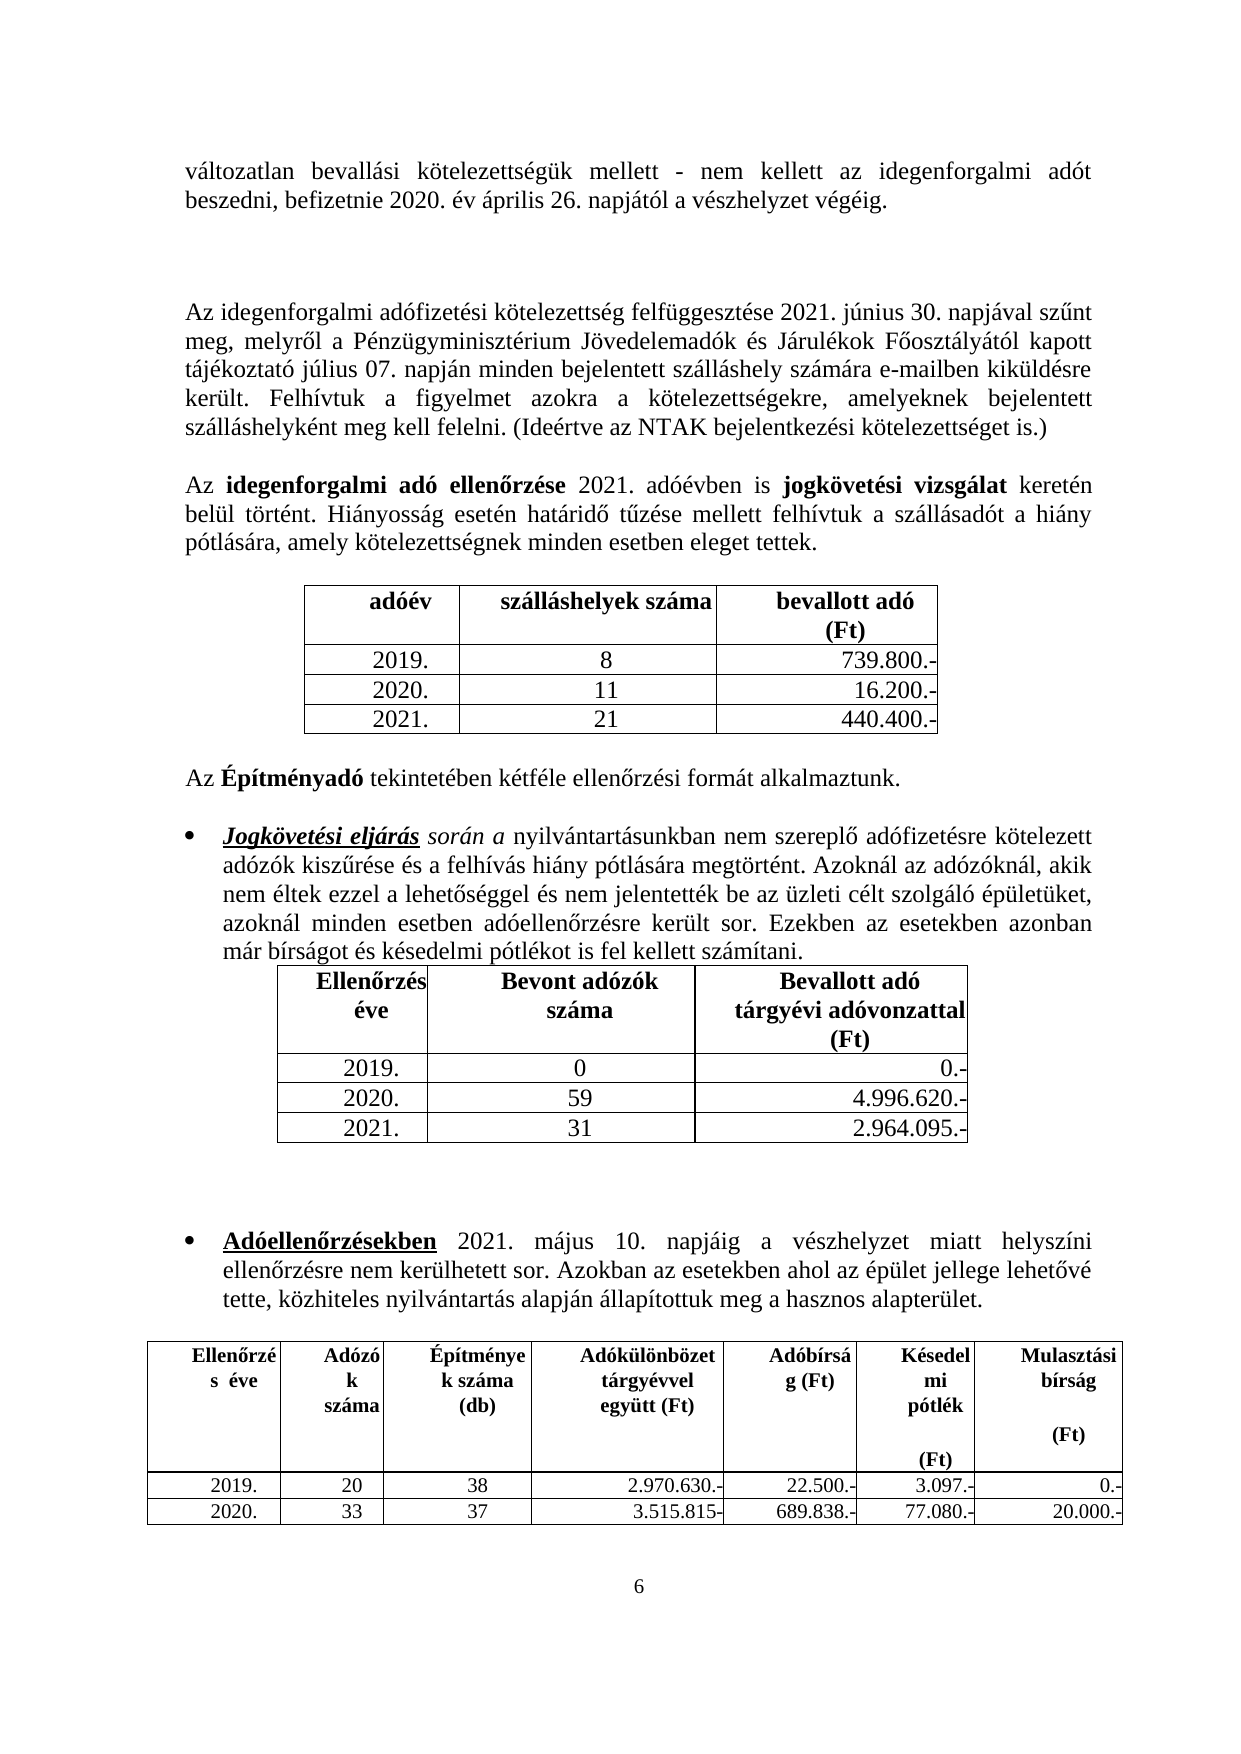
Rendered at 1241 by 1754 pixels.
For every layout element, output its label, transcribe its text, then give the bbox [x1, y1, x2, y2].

table_cell 2020. [148, 1499, 280, 1523]
table_cell 77.080.- [857, 1499, 974, 1523]
table_header Bevont adózók száma [428, 966, 694, 1052]
list Adóellenőrzésekben 2021. május 10. napjáig a vészhelyzet miatt helyszíni ellenőrzésre nem kerülhetett sor. Azokban az esetekben ahol az épület jellege lehetővé tette, közhiteles nyilvántartás alapján állapítottuk meg a hasznos alapterület. [185, 1226, 1093, 1312]
table_cell 2021. [278, 1113, 427, 1142]
table_cell 2.970.630.- [532, 1473, 723, 1497]
table_cell 16.200.- [717, 675, 937, 703]
table_cell 3.097.- [857, 1473, 974, 1497]
table_cell 8 [460, 645, 716, 674]
text Az Építményadó tekintetében kétféle ellenőrzési formát alkalmaztunk. [148, 763, 1093, 792]
table_cell 0.- [696, 1054, 967, 1082]
list Jogkövetési eljárás során a nyilvántartásunkban nem szereplő adófizetésre kötelezett adózók kiszűrése és a felhívás hiány pótlására megtörtént. Azoknál az adózóknál, akik nem éltek ezzel a lehetőséggel és nem jelentették be az üzleti célt szolgáló épületüket, azoknál minden esetben adóellenőrzésre került sor. Ezekben az esetekben azonban már bírságot és késedelmi pótlékot is fel kellett számítani. [185, 821, 1093, 965]
text Az idegenforgalmi adófizetési kötelezettség felfüggesztése 2021. június 30. napjával szűnt meg, melyről a Pénzügyminisztérium Jövedelemadók és Járulékok Főosztályától kapott tájékoztató július 07. napján minden bejelentett szálláshely számára e-mailben kiküldésre került. Felhívtuk a figyelmet azokra a kötelezettségekre, amelyeknek bejelentett szálláshelyként meg kell felelni. (Ideértve az NTAK bejelentkezési kötelezettséget is.) [185, 297, 1093, 441]
table_header Építmények száma (db) [384, 1342, 531, 1471]
table_cell 20 [281, 1473, 383, 1497]
table_cell 20.000.- [975, 1499, 1122, 1523]
text Az idegenforgalmi adó ellenőrzése 2021. adóévben is jogkövetési vizsgálat keretén belül történt. Hiányosság esetén határidő tűzése mellett felhívtuk a szállásadót a hiány pótlására, amely kötelezettségnek minden esetben eleget tettek. [185, 470, 1093, 556]
table_cell 2020. [305, 675, 459, 703]
table_header Ellenőrzés éve [278, 966, 427, 1052]
table_cell 2019. [148, 1473, 280, 1497]
table_cell 2.964.095.- [696, 1113, 967, 1142]
table_header Késedelmi pótlék (Ft) [857, 1342, 974, 1471]
table_cell 689.838.- [724, 1499, 856, 1523]
table_cell 3.515.815- [532, 1499, 723, 1523]
table_cell 33 [281, 1499, 383, 1523]
table_cell 37 [384, 1499, 531, 1523]
table_cell 22.500.- [724, 1473, 856, 1497]
table_cell 2019. [278, 1054, 427, 1082]
table_cell 440.400.- [717, 705, 937, 733]
table_header Adózók száma [281, 1342, 383, 1471]
table_header Mulasztási bírság (Ft) [975, 1342, 1122, 1471]
table_cell 2021. [305, 705, 459, 733]
table_cell 2020. [278, 1083, 427, 1112]
table_header Ellenőrzés éve [148, 1342, 280, 1471]
table_cell 11 [460, 675, 716, 703]
table_header szálláshelyek száma [460, 586, 716, 644]
table_header Adókülönbözet tárgyévvel együtt (Ft) [532, 1342, 723, 1471]
table_cell 4.996.620.- [696, 1083, 967, 1112]
table_cell 59 [428, 1083, 694, 1112]
table_header Adóbírság (Ft) [724, 1342, 856, 1471]
table_cell 0.- [975, 1473, 1122, 1497]
table_cell 38 [384, 1473, 531, 1497]
table_header Bevallott adó tárgyévi adóvonzattal (Ft) [696, 966, 967, 1052]
table_header adóév [305, 586, 459, 644]
table_cell 31 [428, 1113, 694, 1142]
table_cell 21 [460, 705, 716, 733]
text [185, 156, 1093, 214]
table_cell 2019. [305, 645, 459, 674]
table_cell 739.800.- [717, 645, 937, 674]
table_header bevallott adó (Ft) [717, 586, 937, 644]
table_cell 0 [428, 1054, 694, 1082]
